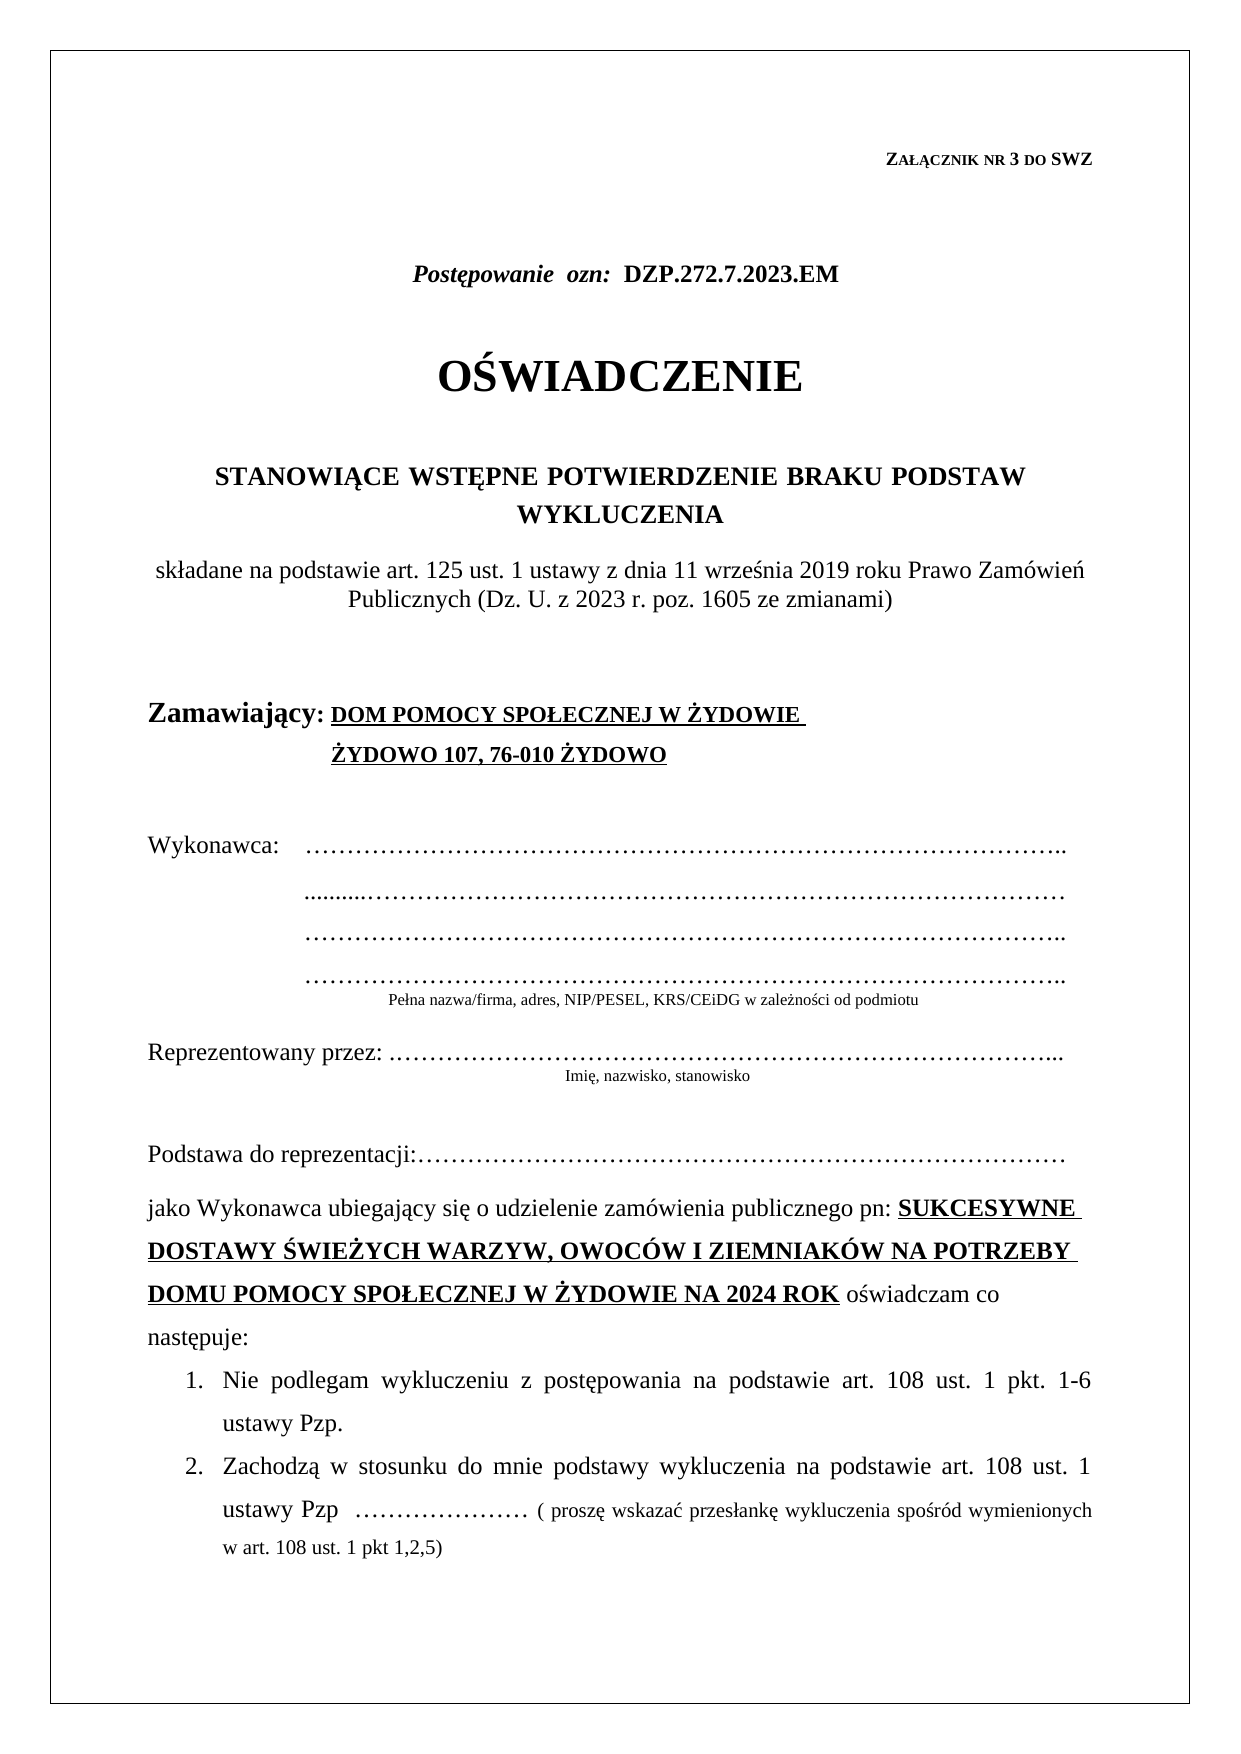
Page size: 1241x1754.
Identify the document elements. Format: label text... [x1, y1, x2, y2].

text Postępowanie ozn: DZP.272.7.2023.EM [147, 259, 1104, 287]
text jako Wykonawca ubiegający się o udzielenie zamówienia publicznego pn: SUKCESYWNE DOSTAWY ŚWIEŻYCH WARZYW, OWOCÓW I ZIEMNIAKÓW NA POTRZEBY DOMU POMOCY SPOŁECZNEJ W ŻYDOWIE NA 2024 ROK oświadczam co następuje: [147, 1193, 1093, 1351]
text składane na podstawie art. 125 ust. 1 ustawy z dnia 11 września 2019 roku Prawo Zamówień Publicznych (Dz. U. z 2023 r. poz. 1605 ze zmianami) [147, 556, 1093, 613]
text ..........………………………………………………………………………… [147, 872, 1093, 905]
text Pełna nazwa/firma, adres, NIP/PESEL, KRS/CEiDG w zależności od podmiotu [147, 989, 1093, 1008]
list Nie podlegam wykluczeniu z postępowania na podstawie art. 108 ust. 1 pkt. 1-6 ustawy Pzp. [185, 1365, 1093, 1437]
text ……………………………………………………………………………….. [147, 961, 1093, 989]
text ŻYDOWO 107, 76-010 ŻYDOWO [147, 734, 1093, 767]
list Zachodzą w stosunku do mnie podstawy wykluczenia na podstawie art. 108 ust. 1 ustawy Pzp ………………… ( proszę wskazać przesłankę wykluczenia spośród wymienionych w art. 108 ust. 1 pkt 1,2,5) [185, 1451, 1093, 1559]
text Załącznik nr 3 do SWZ [147, 147, 1093, 169]
text Imię, nazwisko, stanowisko [147, 1066, 1093, 1085]
text OŚWIADCZENIE [147, 348, 1093, 401]
text Reprezentowany przez: .……………………………………………………………………... [147, 1037, 1093, 1066]
text Wykonawca: ……………………………………………………………………………….. [147, 826, 1093, 859]
text Zamawiający: DOM POMOCY SPOŁECZNEJ W ŻYDOWIE [147, 696, 1093, 729]
text stanowiące wstępne potwierdzenie braku podstaw wykluczenia [147, 454, 1093, 531]
text Podstawa do reprezentacji:…………………………………………………………………… [147, 1139, 1093, 1168]
text ……………………………………………………………………………….. [147, 917, 1093, 946]
